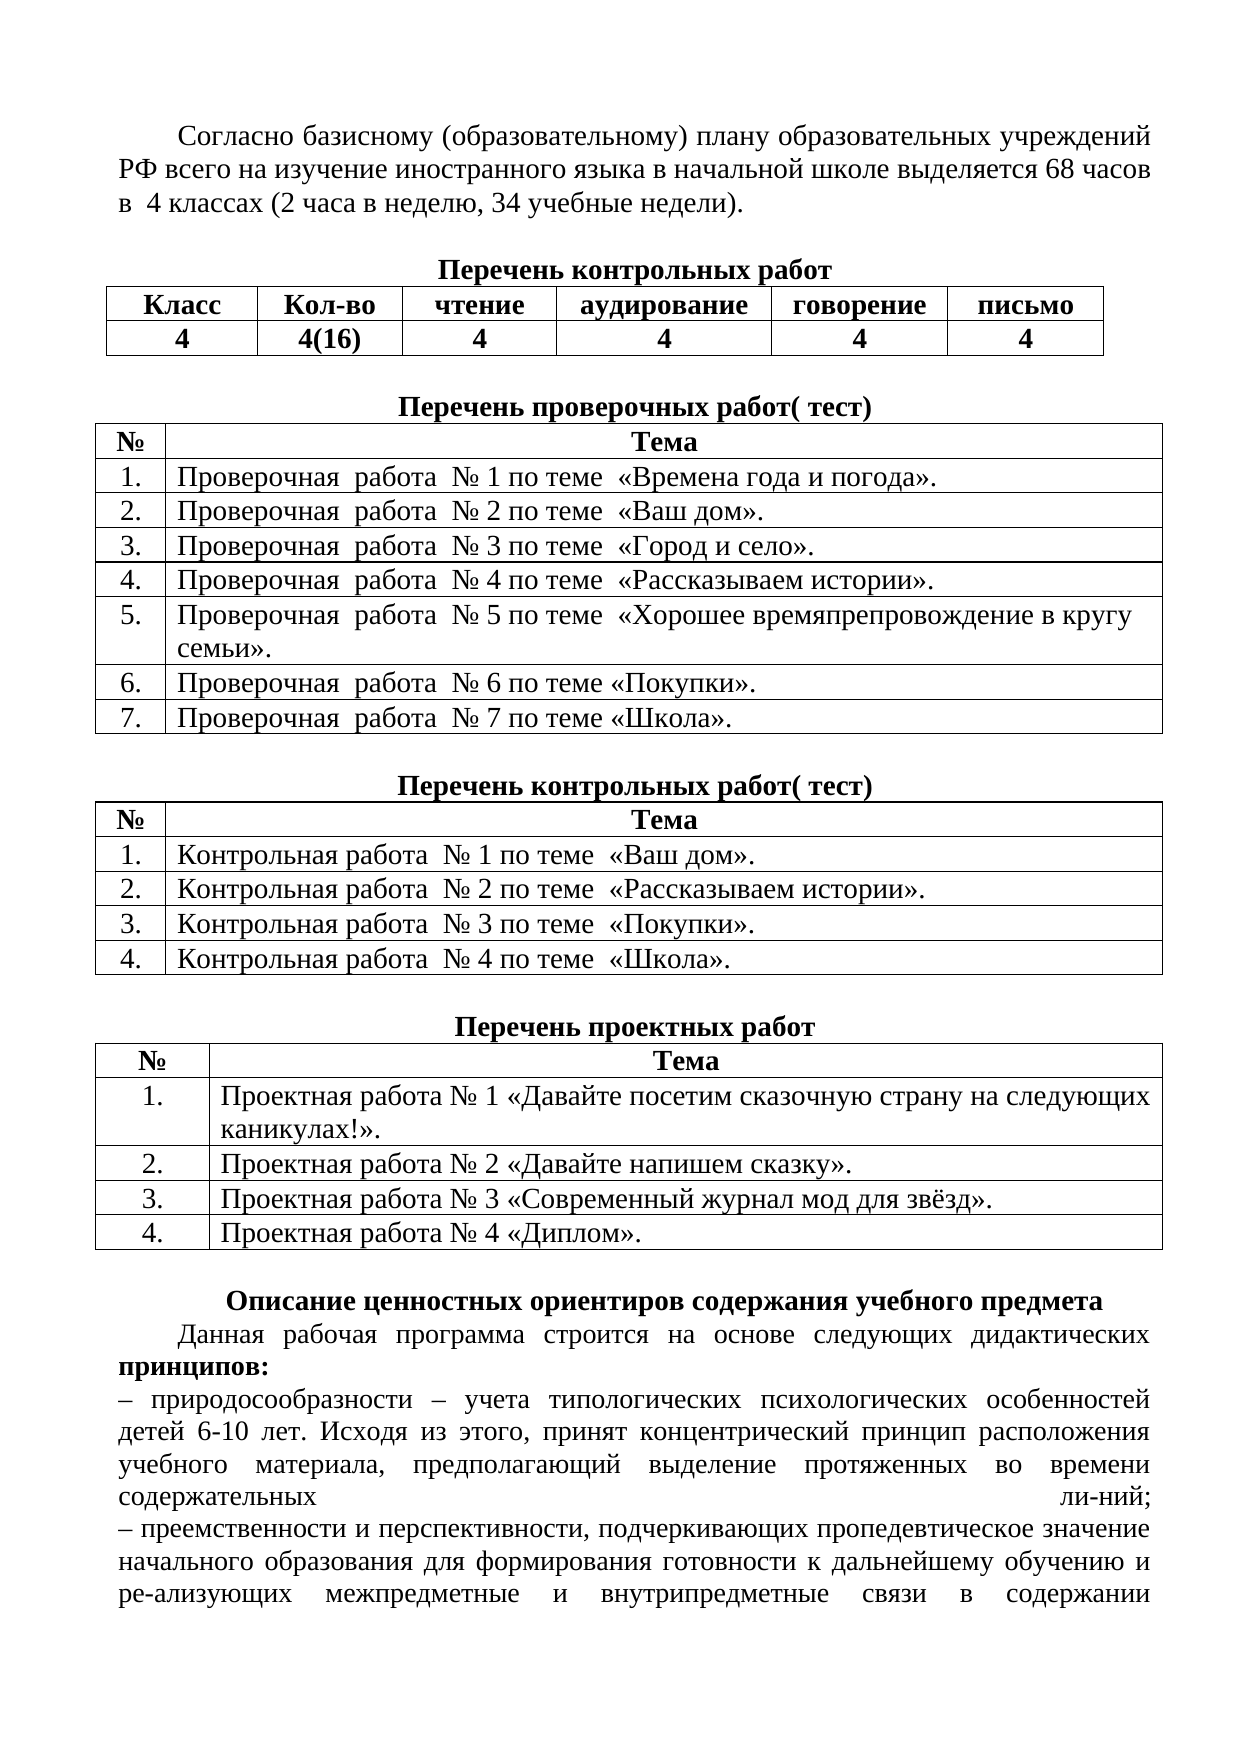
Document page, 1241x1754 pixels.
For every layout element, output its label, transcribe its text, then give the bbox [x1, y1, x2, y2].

table_cell 3. [96, 528, 165, 561]
table_cell 4. [96, 1215, 209, 1249]
table_cell 7. [96, 700, 165, 733]
table_cell Контрольная работа № 3 по теме «Покупки». [166, 906, 1162, 940]
table_cell Проверочная работа № 3 по теме «Город и село». [166, 528, 1162, 561]
table_header Тема [166, 803, 1162, 836]
table_cell 4 [557, 321, 771, 355]
table_cell 2. [96, 1146, 209, 1180]
table_cell Проверочная работа № 7 по теме «Школа». [166, 700, 1162, 733]
table_header Кол-во [258, 287, 402, 320]
table_header № [96, 424, 165, 458]
table_cell 4(16) [258, 321, 402, 355]
table_header говорение [772, 287, 947, 320]
table_cell 1. [96, 459, 165, 492]
table_cell Проектная работа № 3 «Современный журнал мод для звёзд». [210, 1181, 1162, 1214]
table_cell Контрольная работа № 1 по теме «Ваш дом». [166, 837, 1162, 871]
text Перечень проектных работ [118, 1009, 1152, 1042]
table_cell Проверочная работа № 2 по теме «Ваш дом». [166, 493, 1162, 527]
table_cell 4 [772, 321, 947, 355]
table_cell Проектная работа № 4 «Диплом». [210, 1215, 1162, 1249]
table_cell Проектная работа № 2 «Давайте напишем сказку». [210, 1146, 1162, 1180]
text Согласно базисному (образовательному) плану образовательных учреждений РФ всего на изучение иностранного языка в начальной школе выделяется 68 часов в 4 классах (2 часа в неделю, 34 учебные недели). [118, 118, 1152, 219]
table_cell Проверочная работа № 6 по теме «Покупки». [166, 665, 1162, 699]
table_cell 2. [96, 493, 165, 527]
table_cell 2. [96, 872, 165, 905]
text Перечень контрольных работ [118, 252, 1152, 286]
table_cell 4 [107, 321, 257, 355]
table_cell 4. [96, 563, 165, 596]
table_header № [96, 803, 165, 836]
table_cell Проектная работа № 1 «Давайте посетим сказочную страну на следующих каникулах!». [210, 1078, 1162, 1145]
table_cell 3. [96, 906, 165, 940]
text Описание ценностных ориентиров содержания учебного предмета [118, 1283, 1152, 1317]
table_header Тема [166, 424, 1162, 458]
table_header чтение [403, 287, 556, 320]
table_cell Контрольная работа № 4 по теме «Школа». [166, 941, 1162, 974]
table_cell 4 [403, 321, 556, 355]
table_header письмо [948, 287, 1103, 320]
table_cell 4. [96, 941, 165, 974]
table_cell Проверочная работа № 5 по теме «Хорошее времяпрепровождение в кругу семьи». [166, 597, 1162, 664]
table_cell 1. [96, 837, 165, 871]
table_cell 6. [96, 665, 165, 699]
table_header аудирование [557, 287, 771, 320]
table_header Класс [107, 287, 257, 320]
table_cell 4 [948, 321, 1103, 355]
text Перечень контрольных работ( тест) [118, 768, 1152, 801]
table_cell Контрольная работа № 2 по теме «Рассказываем истории». [166, 872, 1162, 905]
table_header № [96, 1044, 209, 1077]
table_cell 1. [96, 1078, 209, 1145]
table_cell 3. [96, 1181, 209, 1214]
text Перечень проверочных работ( тест) [118, 389, 1152, 423]
table_header Тема [210, 1044, 1162, 1077]
table_cell Проверочная работа № 4 по теме «Рассказываем истории». [166, 563, 1162, 596]
table_cell Проверочная работа № 1 по теме «Времена года и погода». [166, 459, 1162, 492]
table_cell 5. [96, 597, 165, 664]
